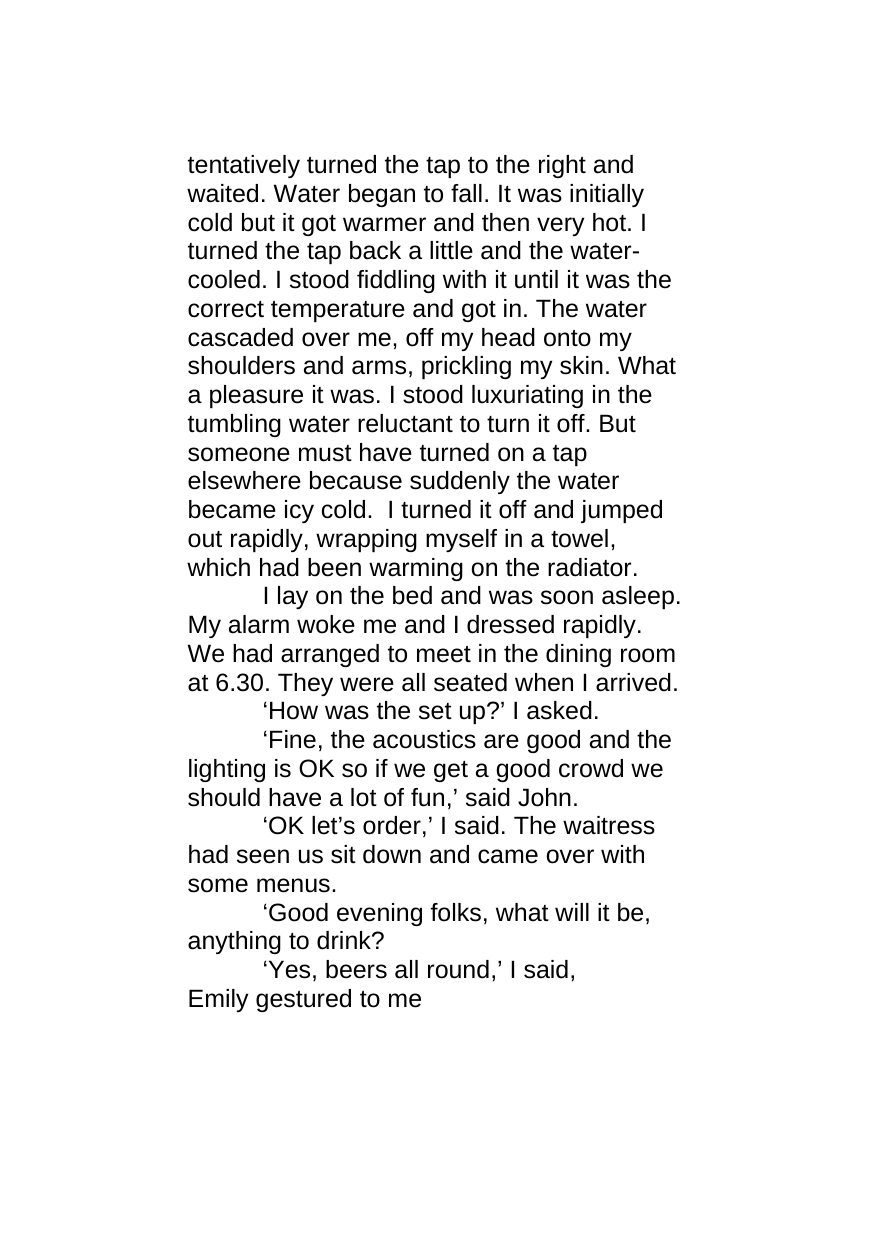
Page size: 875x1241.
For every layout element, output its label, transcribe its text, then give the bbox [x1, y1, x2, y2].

text ‘Good evening folks, what will it be, anything to drink? [187, 897, 687, 955]
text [187, 150, 687, 581]
text ‘Yes, beers all round,’ I said, [187, 955, 687, 984]
text I lay on the bed and was soon asleep. My alarm woke me and I dressed rapidly. We had arranged to meet in the dining room at 6.30. They were all seated when I arrived. [187, 581, 687, 696]
text ‘How was the set up?’ I asked. [187, 696, 687, 725]
text ‘Fine, the acoustics are good and the lighting is OK so if we get a good crowd we should have a lot of fun,’ said John. [187, 725, 687, 811]
text ‘OK let’s order,’ I said. The waitress had seen us sit down and came over with some menus. [187, 811, 687, 897]
text Emily gestured to me [187, 984, 687, 1012]
